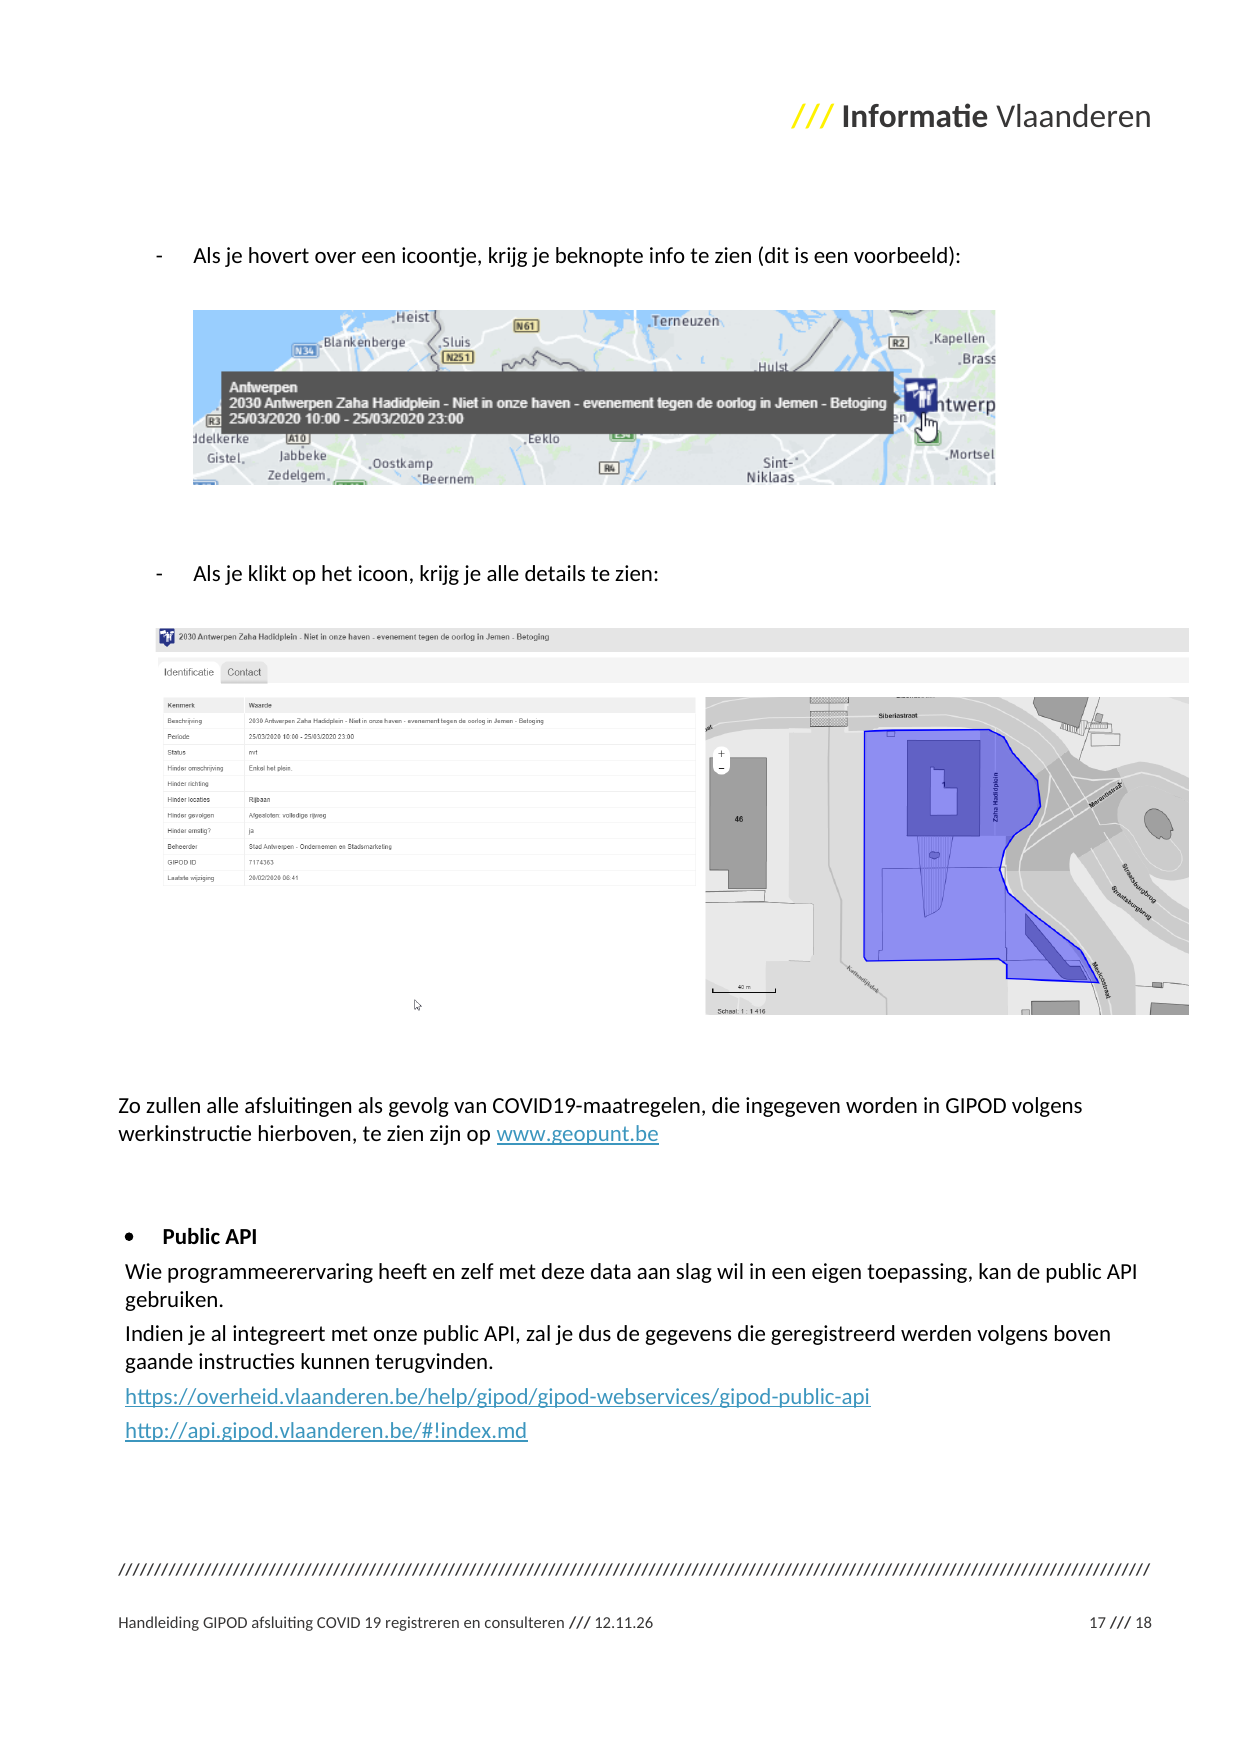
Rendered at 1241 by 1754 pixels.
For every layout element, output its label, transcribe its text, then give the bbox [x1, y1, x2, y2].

text Wie programmeerervaring heeft en zelf met deze data aan slag wil in een eigen toepassing, kan de public API gebruiken. [125, 1257, 1152, 1313]
text https://overheid.vlaanderen.be/help/gipod/gipod-webservices/gipod-public-api [125, 1382, 1152, 1410]
list Als je klikt op het icoon, krijg je alle details te zien: [156, 559, 1152, 587]
text http://api.gipod.vlaanderen.be/#!index.md [125, 1416, 1152, 1444]
list Public API [125, 1222, 1152, 1250]
list Als je hovert over een icoontje, krijg je beknopte info te zien (dit is een voorbeeld): [156, 241, 1152, 269]
text Indien je al integreert met onze public API, zal je dus de gegevens die geregistreerd werden volgens boven gaande instructies kunnen terugvinden. [125, 1319, 1152, 1375]
picture [193, 310, 996, 485]
picture [155, 628, 1189, 1016]
text Zo zullen alle afsluitingen als gevolg van COVID19-maatregelen, die ingegeven worden in GIPOD volgens werkinstructie hierboven, te zien zijn op www.geopunt.be [118, 1091, 1152, 1147]
